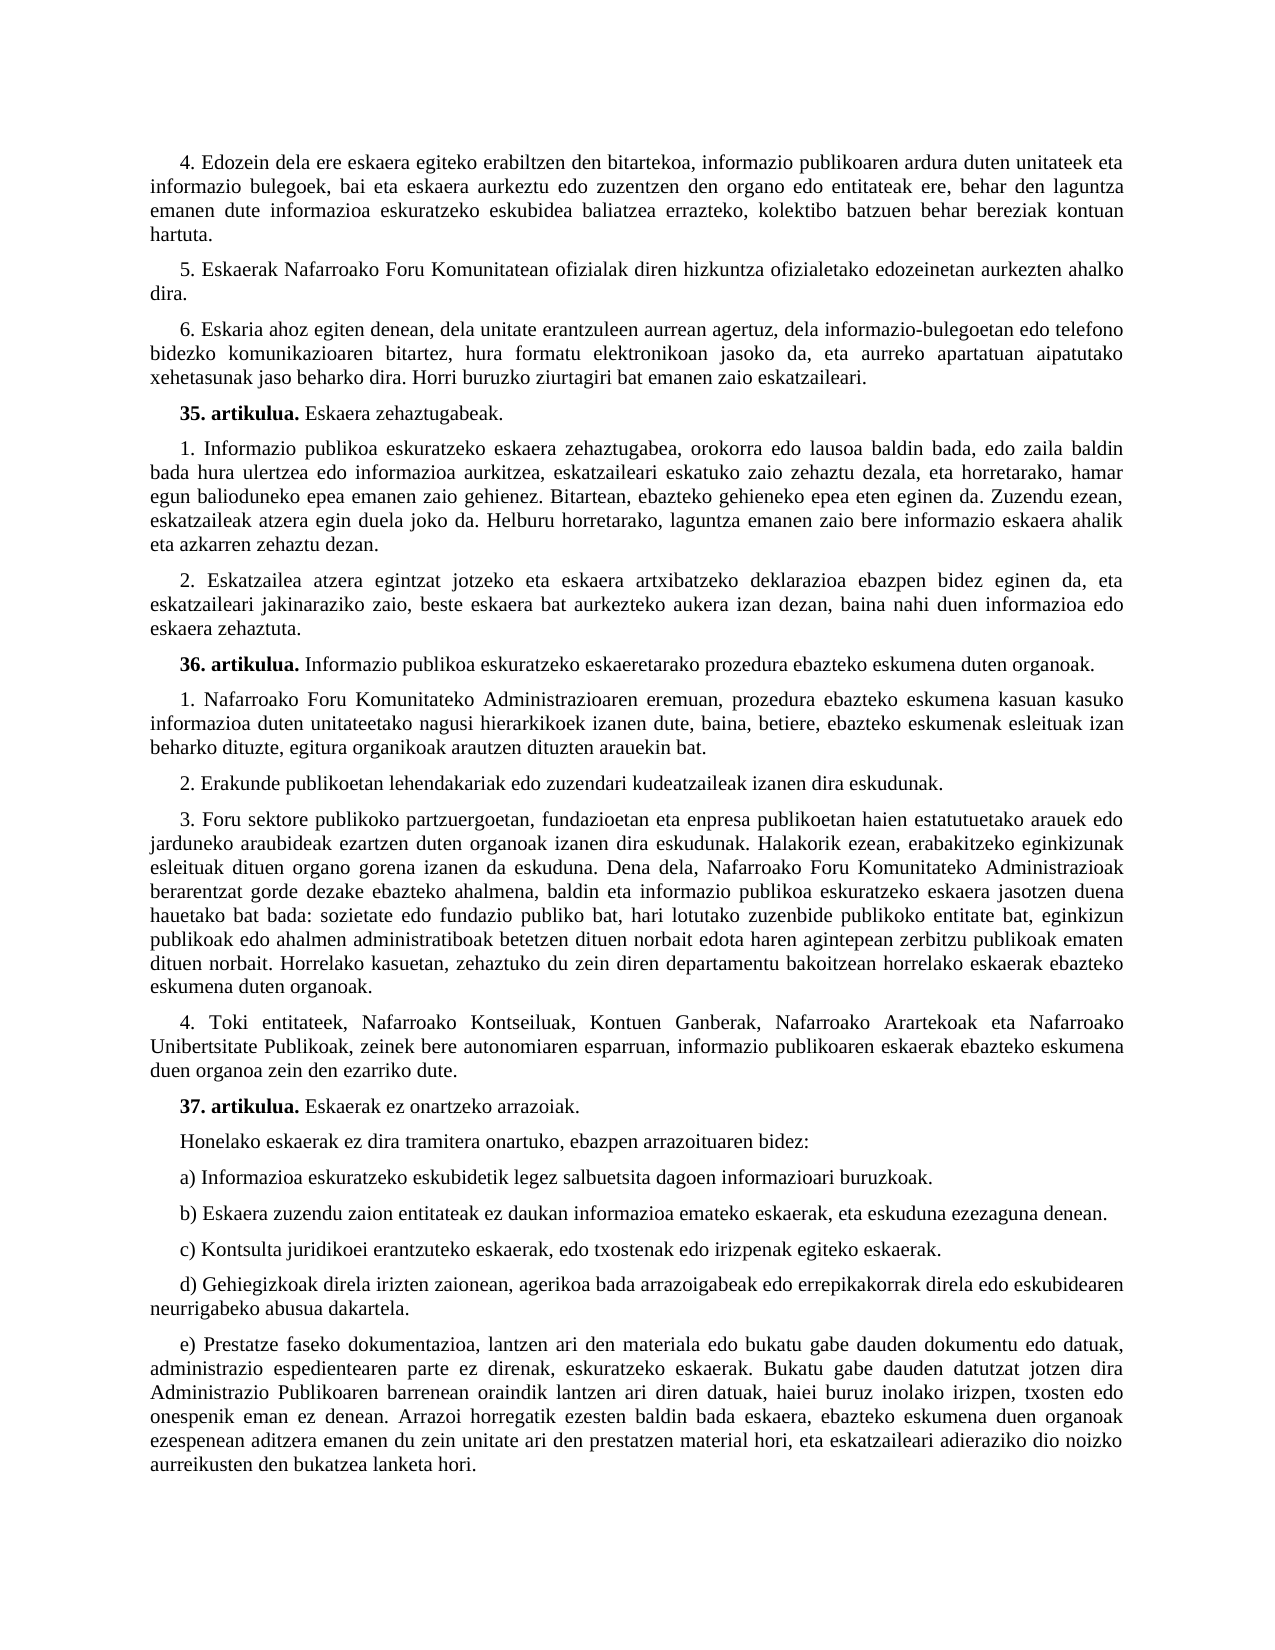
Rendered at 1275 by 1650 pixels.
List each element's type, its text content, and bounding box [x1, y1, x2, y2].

text 37. artikulua. Eskaerak ez onartzeko arrazoiak. [150, 1094, 1125, 1118]
text Honelako eskaerak ez dira tramitera onartuko, ebazpen arrazoituaren bidez: [150, 1130, 1125, 1154]
text 6. Eskaria ahoz egiten denean, dela unitate erantzuleen aurrean agertuz, dela informazio-bulegoetan edo telefono bidezko komunikazioaren bitartez, hura formatu elektronikoan jasoko da, eta aurreko apartatuan aipatutako xehetasunak jaso beharko dira. Horri buruzko ziurtagiri bat emanen zaio eskatzaileari. [150, 317, 1125, 389]
text a) Informazioa eskuratzeko eskubidetik legez salbuetsita dagoen informazioari buruzkoak. [150, 1166, 1125, 1189]
text 2. Eskatzailea atzera egintzat jotzeko eta eskaera artxibatzeko deklarazioa ebazpen bidez eginen da, eta eskatzaileari jakinaraziko zaio, beste eskaera bat aurkezteko aukera izan dezan, baina nahi duen informazioa edo eskaera zehaztuta. [150, 568, 1125, 640]
text 4. Toki entitateek, Nafarroako Kontseiluak, Kontuen Ganberak, Nafarroako Arartekoak eta Nafarroako Unibertsitate Publikoak, zeinek bere autonomiaren esparruan, informazio publikoaren eskaerak ebazteko eskumena duen organoa zein den ezarriko dute. [150, 1010, 1125, 1082]
text b) Eskaera zuzendu zaion entitateak ez daukan informazioa emateko eskaerak, eta eskuduna ezezaguna denean. [150, 1201, 1125, 1225]
text 36. artikulua. Informazio publikoa eskuratzeko eskaeretarako prozedura ebazteko eskumena duten organoak. [150, 652, 1125, 676]
text 3. Foru sektore publikoko partzuergoetan, fundazioetan eta enpresa publikoetan haien estatutuetako arauek edo jarduneko araubideak ezartzen duten organoak izanen dira eskudunak. Halakorik ezean, erabakitzeko eginkizunak esleituak dituen organo gorena izanen da eskuduna. Dena dela, Nafarroako Foru Komunitateko Administrazioak berarentzat gorde dezake ebazteko ahalmena, baldin eta informazio publikoa eskuratzeko eskaera jasotzen duena hauetako bat bada: sozietate edo fundazio publiko bat, hari lotutako zuzenbide publikoko entitate bat, eginkizun publikoak edo ahalmen administratiboak betetzen dituen norbait edota haren agintepean zerbitzu publikoak ematen dituen norbait. Horrelako kasuetan, zehaztuko du zein diren departamentu bakoitzean horrelako eskaerak ebazteko eskumena duten organoak. [150, 807, 1125, 999]
text d) Gehiegizkoak direla irizten zaionean, agerikoa bada arrazoigabeak edo errepikakorrak direla edo eskubidearen neurrigabeko abusua dakartela. [150, 1273, 1125, 1321]
text 35. artikulua. Eskaera zehaztugabeak. [150, 401, 1125, 425]
text 1. Informazio publikoa eskuratzeko eskaera zehaztugabea, orokorra edo lausoa baldin bada, edo zaila baldin bada hura ulertzea edo informazioa aurkitzea, eskatzaileari eskatuko zaio zehaztu dezala, eta horretarako, hamar egun balioduneko epea emanen zaio gehienez. Bitartean, ebazteko gehieneko epea eten eginen da. Zuzendu ezean, eskatzaileak atzera egin duela joko da. Helburu horretarako, laguntza emanen zaio bere informazio eskaera ahalik eta azkarren zehaztu dezan. [150, 437, 1125, 556]
text 4. Edozein dela ere eskaera egiteko erabiltzen den bitartekoa, informazio publikoaren ardura duten unitateek eta informazio bulegoek, bai eta eskaera aurkeztu edo zuzentzen den organo edo entitateak ere, behar den laguntza emanen dute informazioa eskuratzeko eskubidea baliatzea errazteko, kolektibo batzuen behar bereziak kontuan hartuta. [150, 150, 1125, 246]
text 2. Erakunde publikoetan lehendakariak edo zuzendari kudeatzaileak izanen dira eskudunak. [150, 771, 1125, 795]
text 5. Eskaerak Nafarroako Foru Komunitatean ofizialak diren hizkuntza ofizialetako edozeinetan aurkezten ahalko dira. [150, 258, 1125, 306]
text c) Kontsulta juridikoei erantzuteko eskaerak, edo txostenak edo irizpenak egiteko eskaerak. [150, 1237, 1125, 1261]
text e) Prestatze faseko dokumentazioa, lantzen ari den materiala edo bukatu gabe dauden dokumentu edo datuak, administrazio espedientearen parte ez direnak, eskuratzeko eskaerak. Bukatu gabe dauden datutzat jotzen dira Administrazio Publikoaren barrenean oraindik lantzen ari diren datuak, haiei buruz inolako irizpen, txosten edo onespenik eman ez denean. Arrazoi horregatik ezesten baldin bada eskaera, ebazteko eskumena duen organoak ezespenean aditzera emanen du zein unitate ari den prestatzen material hori, eta eskatzaileari adieraziko dio noizko aurreikusten den bukatzea lanketa hori. [150, 1332, 1125, 1476]
text 1. Nafarroako Foru Komunitateko Administrazioaren eremuan, prozedura ebazteko eskumena kasuan kasuko informazioa duten unitateetako nagusi hierarkikoek izanen dute, baina, betiere, ebazteko eskumenak esleituak izan beharko dituzte, egitura organikoak arautzen dituzten arauekin bat. [150, 688, 1125, 759]
